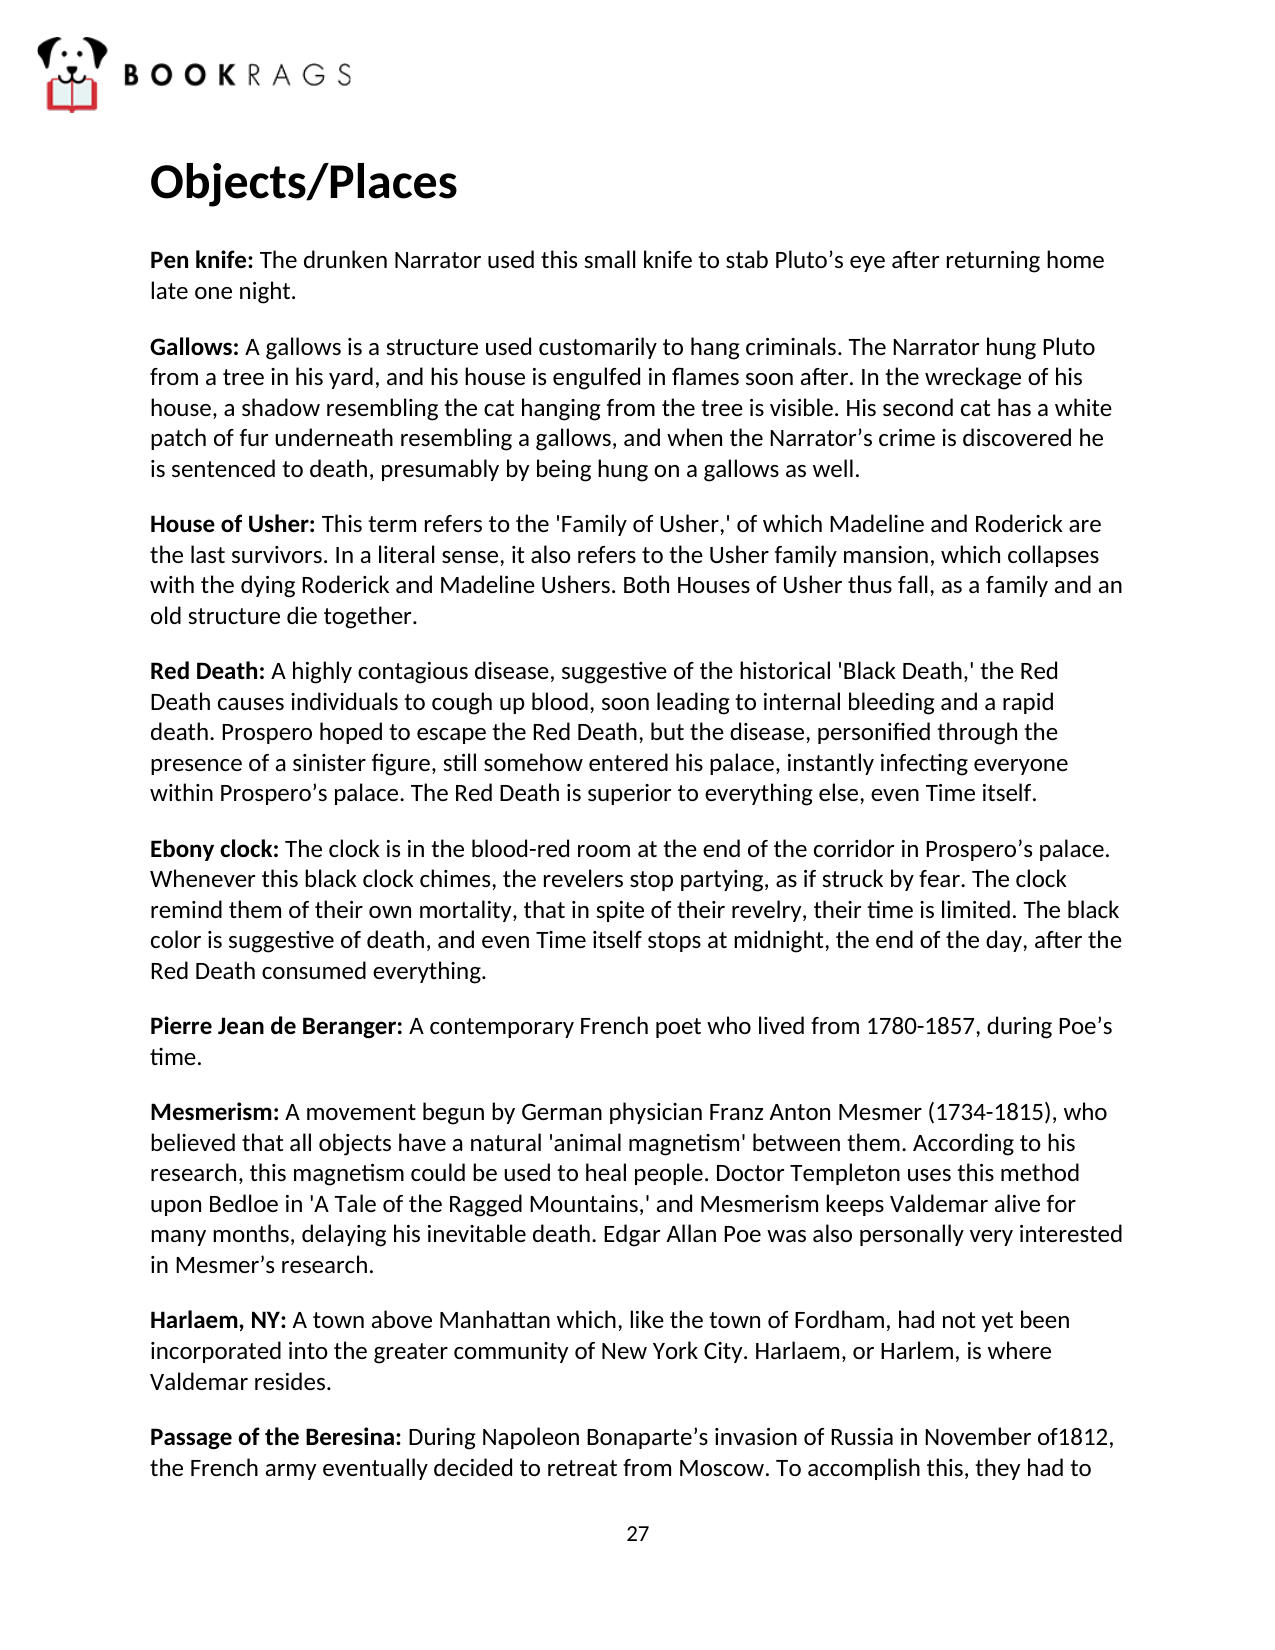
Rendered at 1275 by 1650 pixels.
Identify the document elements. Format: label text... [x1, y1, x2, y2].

text Gallows: A gallows is a structure used customarily to hang criminals. The Narrator hung Pluto from a tree in his yard, and his house is engulfed in flames soon after. In the wreckage of his house, a shadow resembling the cat hanging from the tree is visible. His second cat has a white patch of fur underneath resembling a gallows, and when the Narrator’s crime is discovered he is sentenced to death, presumably by being hung on a gallows as well. [150, 331, 1125, 483]
text Pen knife: The drunken Narrator used this small knife to stab Pluto’s eye after returning home late one night. [150, 244, 1125, 306]
text House of Usher: This term refers to the 'Family of Usher,' of which Madeline and Roderick are the last survivors. In a literal sense, it also refers to the Usher family mansion, which collapses with the dying Roderick and Madeline Ushers. Both Houses of Usher thus fall, as a family and an old structure die together. [150, 508, 1125, 630]
text Ebony clock: The clock is in the blood-red room at the end of the corridor in Prospero’s palace. Whenever this black clock chimes, the revelers stop partying, as if struck by fear. The clock remind them of their own mortality, that in spite of their revelry, their time is limited. The black color is suggestive of death, and even Time itself stops at midnight, the end of the day, after the Red Death consumed everything. [150, 833, 1125, 986]
text Pierre Jean de Beranger: A contemporary French poet who lived from 1780-1857, during Poe’s time. [150, 1011, 1125, 1072]
text Red Death: A highly contagious disease, suggestive of the historical 'Black Death,' the Red Death causes individuals to cough up blood, soon leading to internal bleeding and a rapid death. Prospero hoped to escape the Red Death, but the disease, personified through the presence of a sinister figure, still somehow entered his palace, instantly infecting everyone within Prospero’s palace. The Red Death is superior to everything else, even Time itself. [150, 655, 1125, 808]
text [150, 1421, 1125, 1482]
text Mesmerism: A movement begun by German physician Franz Anton Mesmer (1734-1815), who believed that all objects have a natural 'animal magnetism' between them. According to his research, this magnetism could be used to heal people. Doctor Templeton uses this method upon Bedloe in 'A Tale of the Ragged Mountains,' and Mesmerism keeps Valdemar alive for many months, delaying his inevitable death. Edgar Allan Poe was also personally very interested in Mesmer’s research. [150, 1097, 1125, 1280]
text Objects/Places [150, 150, 1125, 211]
picture [37, 37, 351, 113]
text Harlaem, NY: A town above Manhattan which, like the town of Fordham, had not yet been incorporated into the greater community of New York City. Harlaem, or Harlem, is where Valdemar resides. [150, 1305, 1125, 1396]
